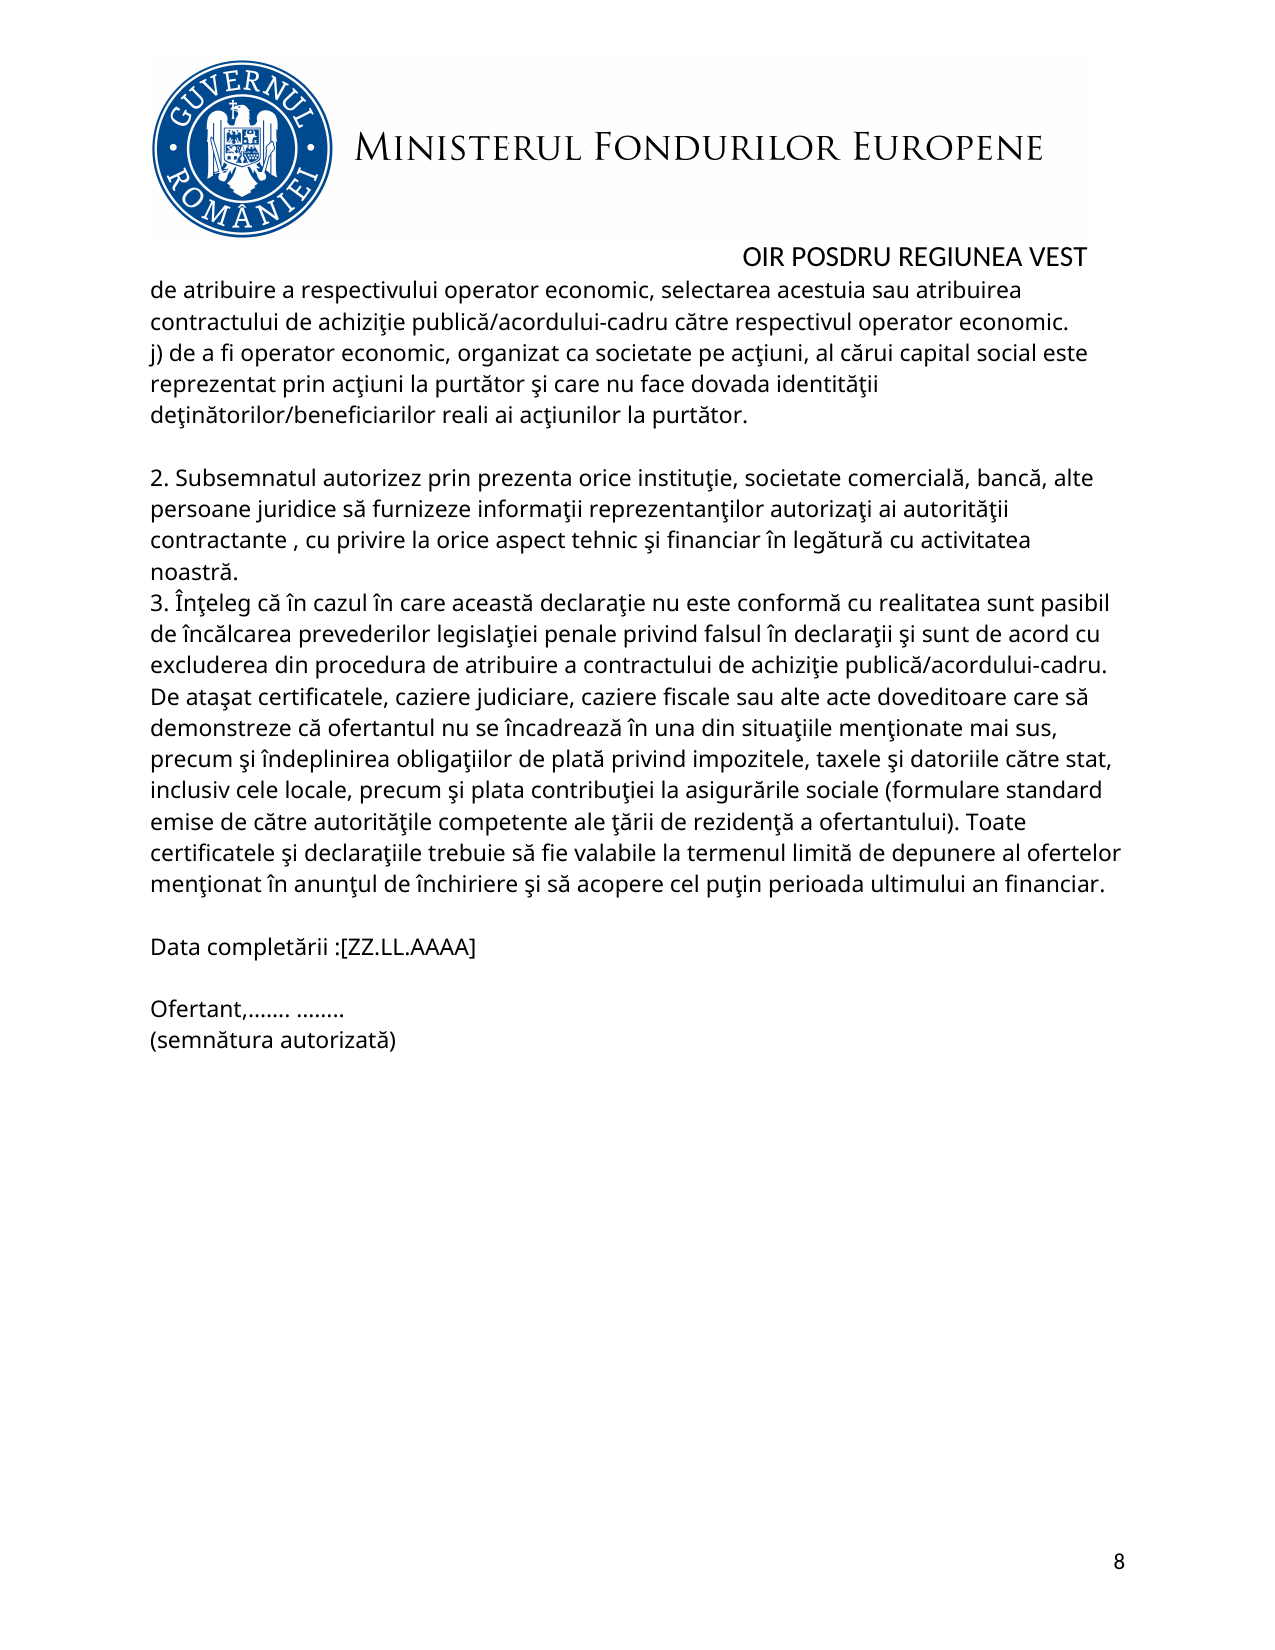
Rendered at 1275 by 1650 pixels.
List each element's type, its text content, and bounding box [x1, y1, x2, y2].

picture [150, 59, 1091, 239]
text 2. Subsemnatul autorizez prin prezenta orice instituţie, societate comercială, bancă, alte persoane juridice să furnizeze informaţii reprezentanţilor autorizaţi ai autorităţii contractante , cu privire la orice aspect tehnic şi financiar în legătură cu activitatea noastră. [150, 462, 1125, 587]
text De ataşat certificatele, caziere judiciare, caziere fiscale sau alte acte doveditoare care să demonstreze că ofertantul nu se încadrează în una din situaţiile menţionate mai sus, precum şi îndeplinirea obligaţiilor de plată privind impozitele, taxele şi datoriile către stat, inclusiv cele locale, precum şi plata contribuţiei la asigurările sociale (formulare standard emise de către autorităţile competente ale ţării de rezidenţă a ofertantului). Toate certificatele şi declaraţiile trebuie să fie valabile la termenul limită de depunere al ofertelor menţionat în anunţul de închiriere şi să acopere cel puţin perioada ultimului an financiar. [150, 680, 1125, 899]
text j) de a fi operator economic, organizat ca societate pe acţiuni, al cărui capital social este reprezentat prin acţiuni la purtător şi care nu face dovada identităţii deţinătorilor/beneficiarilor reali ai acţiunilor la purtător. [150, 337, 1125, 430]
text 3. Înţeleg că în cazul în care această declaraţie nu este conformă cu realitatea sunt pasibil de încălcarea prevederilor legislaţiei penale privind falsul în declaraţii şi sunt de acord cu excluderea din procedura de atribuire a contractului de achiziţie publică/acordului-cadru. [150, 587, 1125, 680]
text Ofertant,……. …….. [150, 993, 1125, 1024]
text (semnătura autorizată) [150, 1024, 1125, 1055]
text Data completării :[ZZ.LL.AAAA] [150, 930, 1125, 962]
